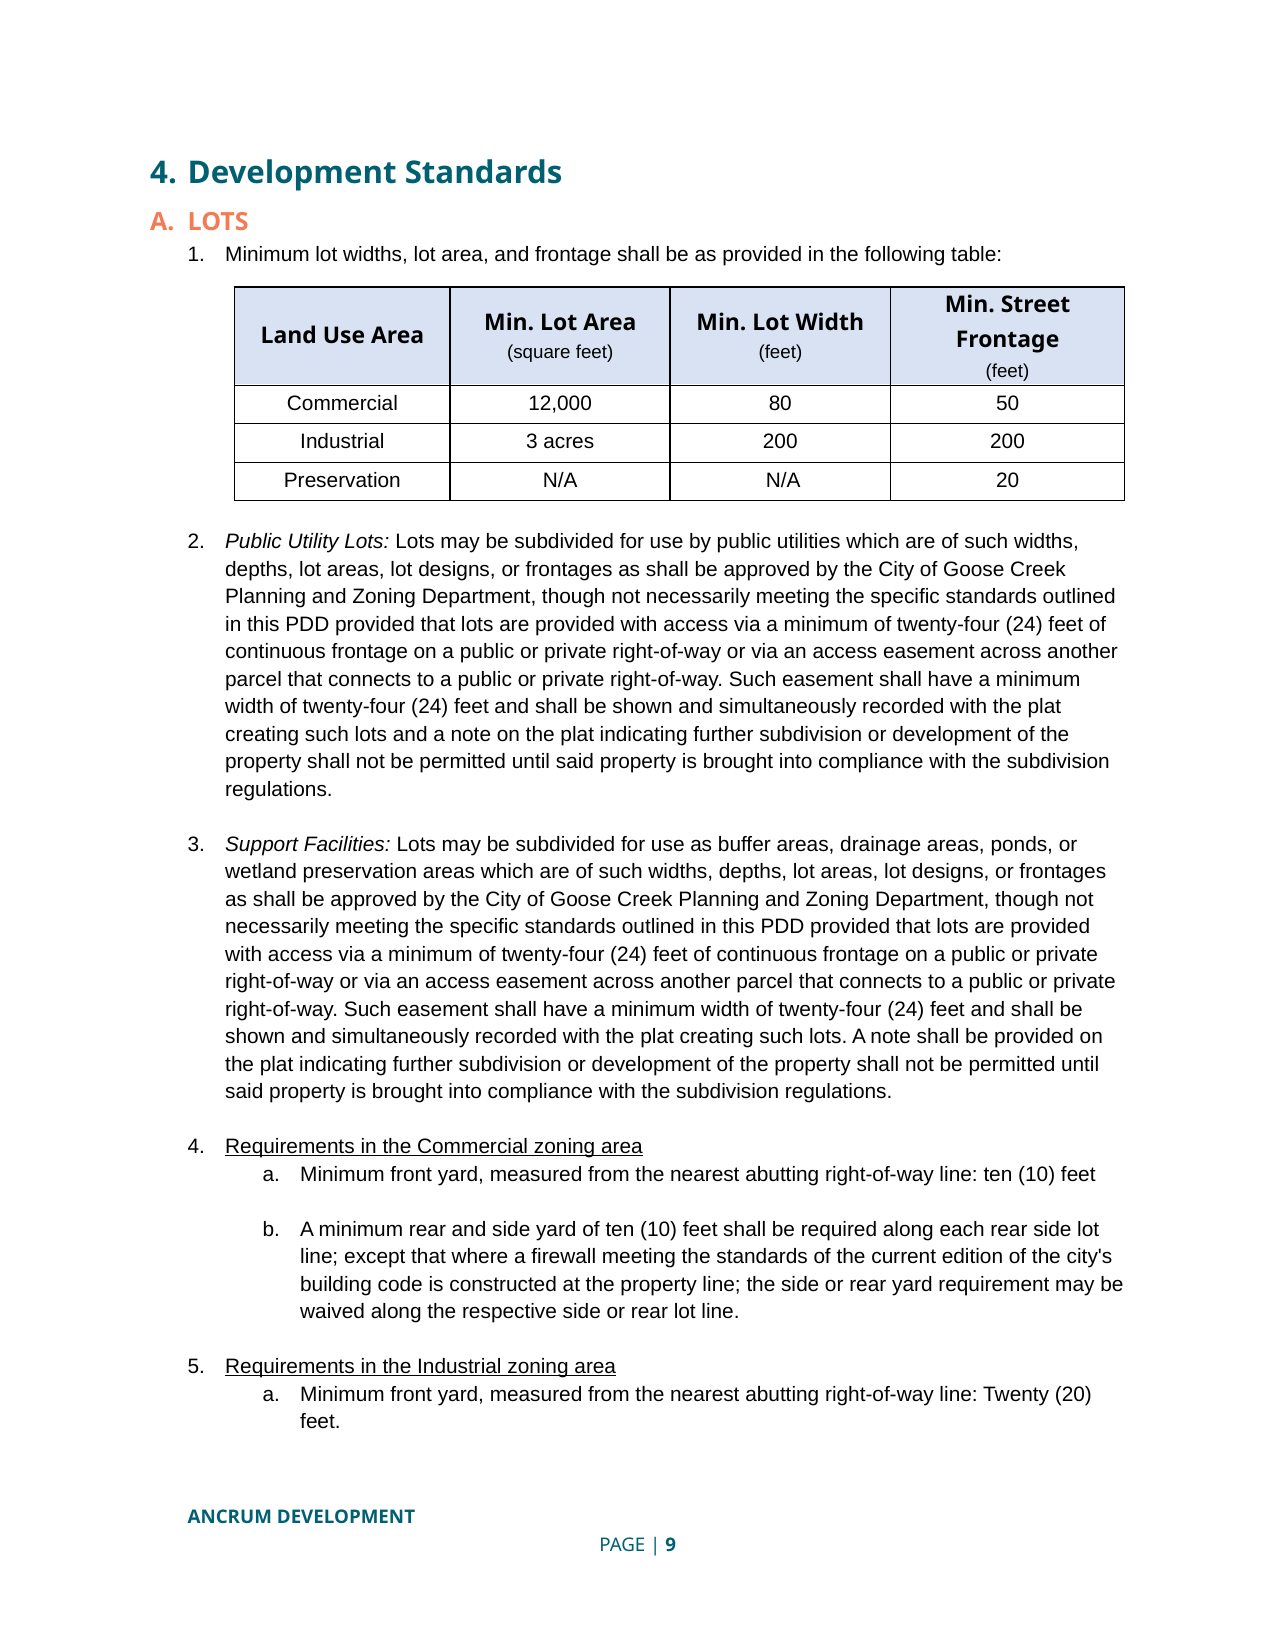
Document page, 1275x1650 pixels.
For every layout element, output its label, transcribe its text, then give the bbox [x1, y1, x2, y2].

table_cell N/A [451, 463, 669, 500]
table_cell 80 [671, 386, 890, 423]
table_cell N/A [671, 463, 890, 500]
table_header Min. Lot Area (square feet) [451, 288, 669, 384]
list Requirements in the Commercial zoning area [187, 1134, 1125, 1158]
list Requirements in the Industrial zoning area [187, 1354, 1125, 1378]
table_cell 20 [891, 463, 1124, 500]
list Support Facilities: Lots may be subdivided for use as buffer areas, drainage areas, ponds, or wetland preservation areas which are of such widths, depths, lot areas, lot designs, or frontages as shall be approved by the City of Goose Creek Planning and Zoning Department, though not necessarily meeting the specific standards outlined in this PDD provided that lots are provided with access via a minimum of twenty-four (24) feet of continuous frontage on a public or private right-of-way or via an access easement across another parcel that connects to a public or private right-of-way. Such easement shall have a minimum width of twenty-four (24) feet and shall be shown and simultaneously recorded with the plat creating such lots. A note shall be provided on the plat indicating further subdivision or development of the property shall not be permitted until said property is brought into compliance with the subdivision regulations. [187, 831, 1125, 1103]
table_cell Industrial [235, 424, 449, 462]
table_cell 3 acres [451, 424, 669, 462]
list A minimum rear and side yard of ten (10) feet shall be required along each rear side lot line; except that where a firewall meeting the standards of the current edition of the city's building code is constructed at the property line; the side or rear yard requirement may be waived along the respective side or rear lot line. [262, 1216, 1125, 1323]
list Minimum front yard, measured from the nearest abutting right-of-way line: Twenty (20) feet. [262, 1381, 1125, 1433]
subtitle Lots [150, 203, 1125, 237]
table_cell 200 [671, 424, 890, 462]
table_header Land Use Area [235, 288, 449, 384]
table_cell 50 [891, 386, 1124, 423]
table_cell 12,000 [451, 386, 669, 423]
table_cell Commercial [235, 386, 449, 423]
table_cell Preservation [235, 463, 449, 500]
table_cell 200 [891, 424, 1124, 462]
table_header Min. Lot Width (feet) [671, 288, 890, 384]
list Minimum front yard, measured from the nearest abutting right-of-way line: ten (10) feet [262, 1161, 1125, 1185]
table_header Min. Street Frontage (feet) [891, 288, 1124, 384]
list Minimum lot widths, lot area, and frontage shall be as provided in the following table: [187, 242, 1125, 266]
list Public Utility Lots: Lots may be subdivided for use by public utilities which are of such widths, depths, lot areas, lot designs, or frontages as shall be approved by the City of Goose Creek Planning and Zoning Department, though not necessarily meeting the specific standards outlined in this PDD provided that lots are provided with access via a minimum of twenty-four (24) feet of continuous frontage on a public or private right-of-way or via an access easement across another parcel that connects to a public or private right-of-way. Such easement shall have a minimum width of twenty-four (24) feet and shall be shown and simultaneously recorded with the plat creating such lots and a note on the plat indicating further subdivision or development of the property shall not be permitted until said property is brought into compliance with the subdivision regulations. [187, 529, 1125, 800]
subtitle Development Standards [150, 150, 1125, 193]
